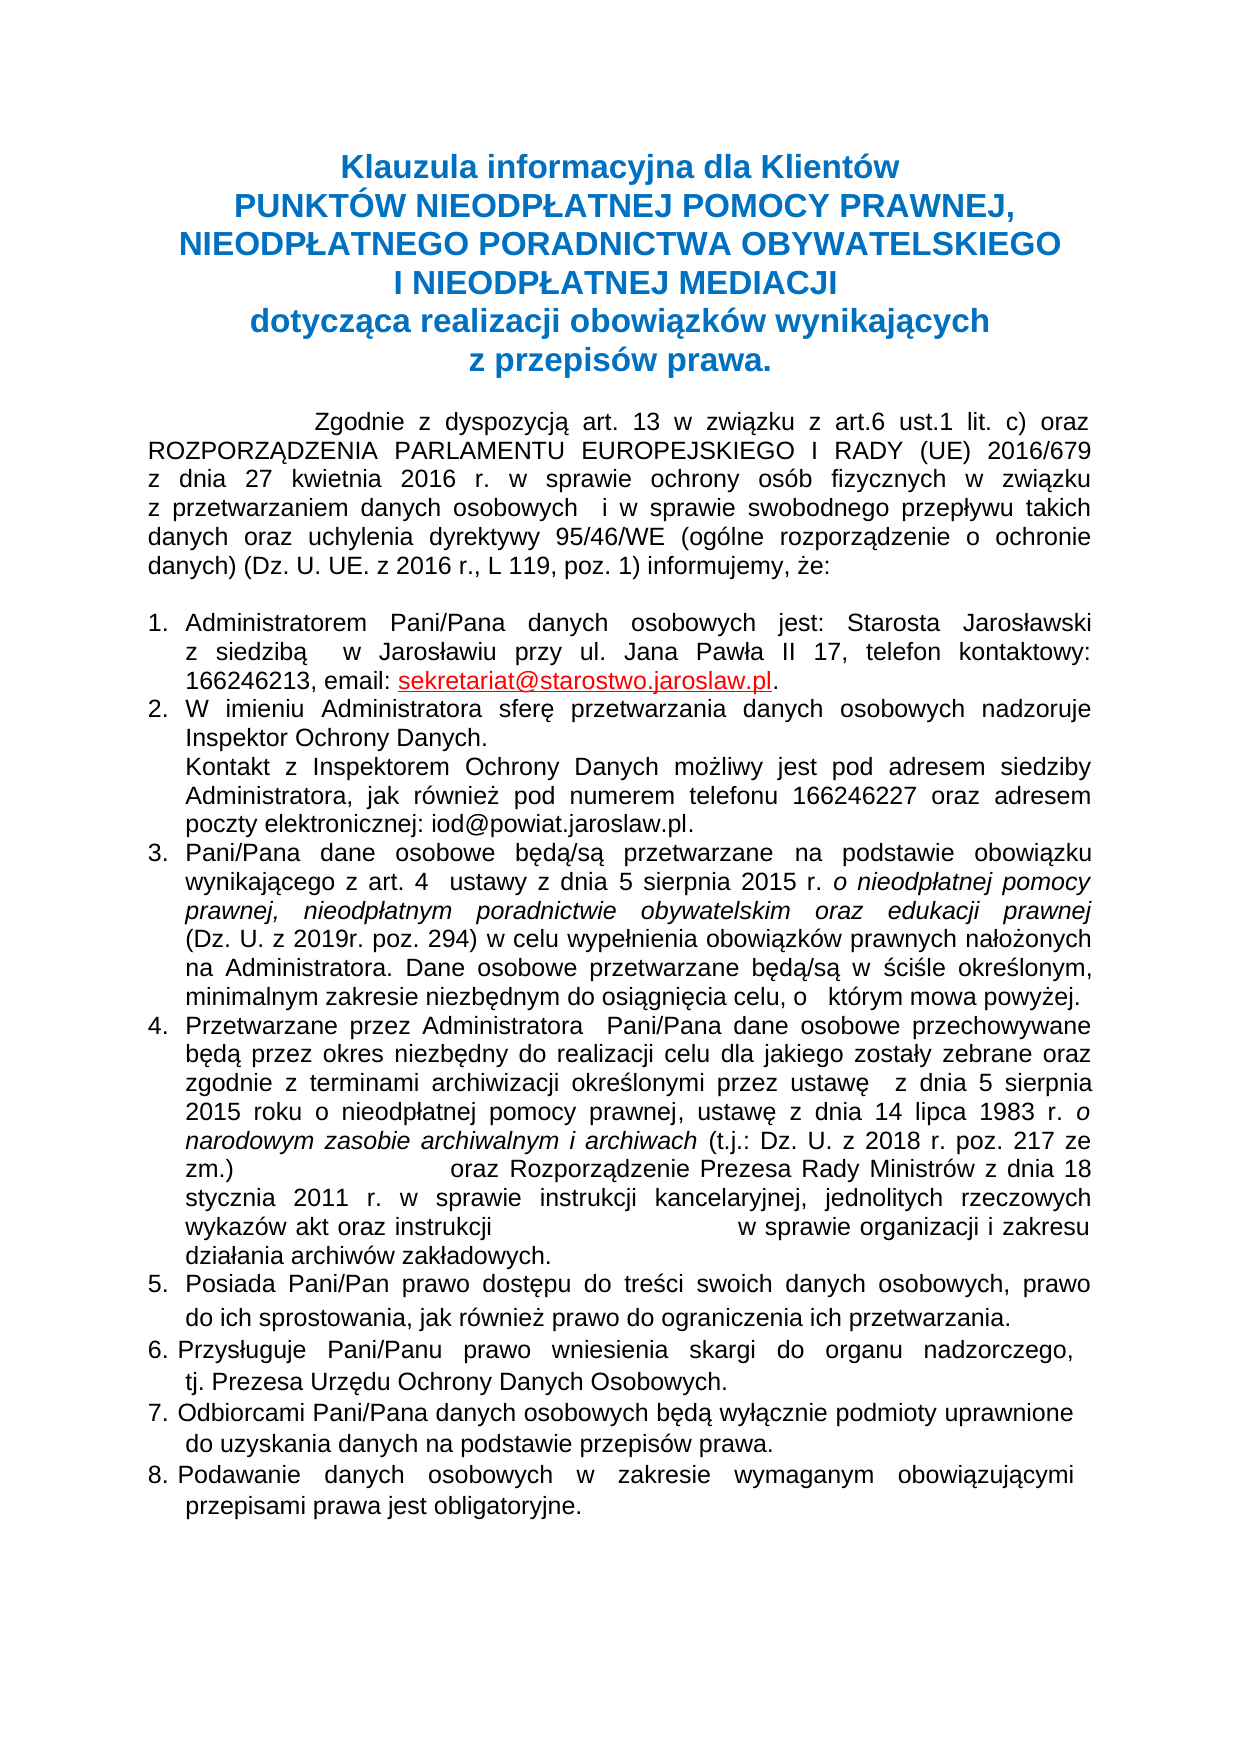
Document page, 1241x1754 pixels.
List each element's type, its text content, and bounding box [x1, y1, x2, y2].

list Przetwarzane przez Administratora Pani/Pana dane osobowe przechowywane będą przez okres niezbędny do realizacji celu dla jakiego zostały zebrane oraz zgodnie z terminami archiwizacji określonymi przez ustawę z dnia 5 sierpnia 2015 roku o nieodpłatnej pomocy prawnej, ustawę z dnia 14 lipca 1983 r. o narodowym zasobie archiwalnym i archiwach (t.j.: Dz. U. z 2018 r. poz. 217 ze zm.) oraz Rozporządzenie Prezesa Rady Ministrów z dnia 18 stycznia 2011 r. w sprawie instrukcji kancelaryjnej, jednolitych rzeczowych wykazów akt oraz instrukcji w sprawie organizacji i zakresu działania archiwów zakładowych. [148, 1011, 1093, 1269]
text z przepisów prawa. [148, 340, 1093, 378]
list Administratorem Pani/Pana danych osobowych jest: Starosta Jarosławski z siedzibą w Jarosławiu przy ul. Jana Pawła II 17, telefon kontaktowy: 166246213, email: sekretariat@starostwo.jaroslaw.pl. [148, 608, 1093, 694]
text Zgodnie z dyspozycją art. 13 w związku z art.6 ust.1 lit. c) oraz ROZPORZĄDZENIA PARLAMENTU EUROPEJSKIEGO I RADY (UE) 2016/679 z dnia 27 kwietnia 2016 r. w sprawie ochrony osób fizycznych w związku z przetwarzaniem danych osobowych i w sprawie swobodnego przepływu takich danych oraz uchylenia dyrektywy 95/46/WE (ogólne rozporządzenie o ochronie danych) (Dz. U. UE. z 2016 r., L 119, poz. 1) informujemy, że: [148, 407, 1093, 579]
list Posiada Pani/Pan prawo dostępu do treści swoich danych osobowych, prawo do ich sprostowania, jak również prawo do ograniczenia ich przetwarzania. [148, 1269, 1093, 1331]
list Odbiorcami Pani/Pana danych osobowych będą wyłącznie podmioty uprawnione do uzyskania danych na podstawie przepisów prawa. [148, 1398, 1075, 1457]
list Przysługuje Pani/Panu prawo wniesienia skargi do organu nadzorczego, tj. Prezesa Urzędu Ochrony Danych Osobowych. [148, 1336, 1075, 1395]
list Pani/Pana dane osobowe będą/są przetwarzane na podstawie obowiązku wynikającego z art. 4 ustawy z dnia 5 sierpnia 2015 r. o nieodpłatnej pomocy prawnej, nieodpłatnym poradnictwie obywatelskim oraz edukacji prawnej (Dz. U. z 2019r. poz. 294) w celu wypełnienia obowiązków prawnych nałożonych na Administratora. Dane osobowe przetwarzane będą/są w ściśle określonym, minimalnym zakresie niezbędnym do osiągnięcia celu, o którym mowa powyżej. [148, 838, 1093, 1011]
list Kontakt z Inspektorem Ochrony Danych możliwy jest pod adresem siedziby Administratora, jak również pod numerem telefonu 166246227 oraz adresem poczty elektronicznej: iod@powiat.jaroslaw.pl. [185, 752, 1093, 838]
text dotycząca realizacji obowiązków wynikających [148, 301, 1093, 340]
list Podawanie danych osobowych w zakresie wymaganym obowiązującymi przepisami prawa jest obligatoryjne. [148, 1460, 1075, 1519]
text Klauzula informacyjna dla Klientów [148, 148, 1093, 186]
text PUNKTÓW NIEODPŁATNEJ POMOCY PRAWNEJ, NIEODPŁATNEGO PORADNICTWA OBYWATELSKIEGO I NIEODPŁATNEJ MEDIACJI [148, 186, 1093, 301]
list W imieniu Administratora sferę przetwarzania danych osobowych nadzoruje Inspektor Ochrony Danych. [148, 694, 1093, 752]
